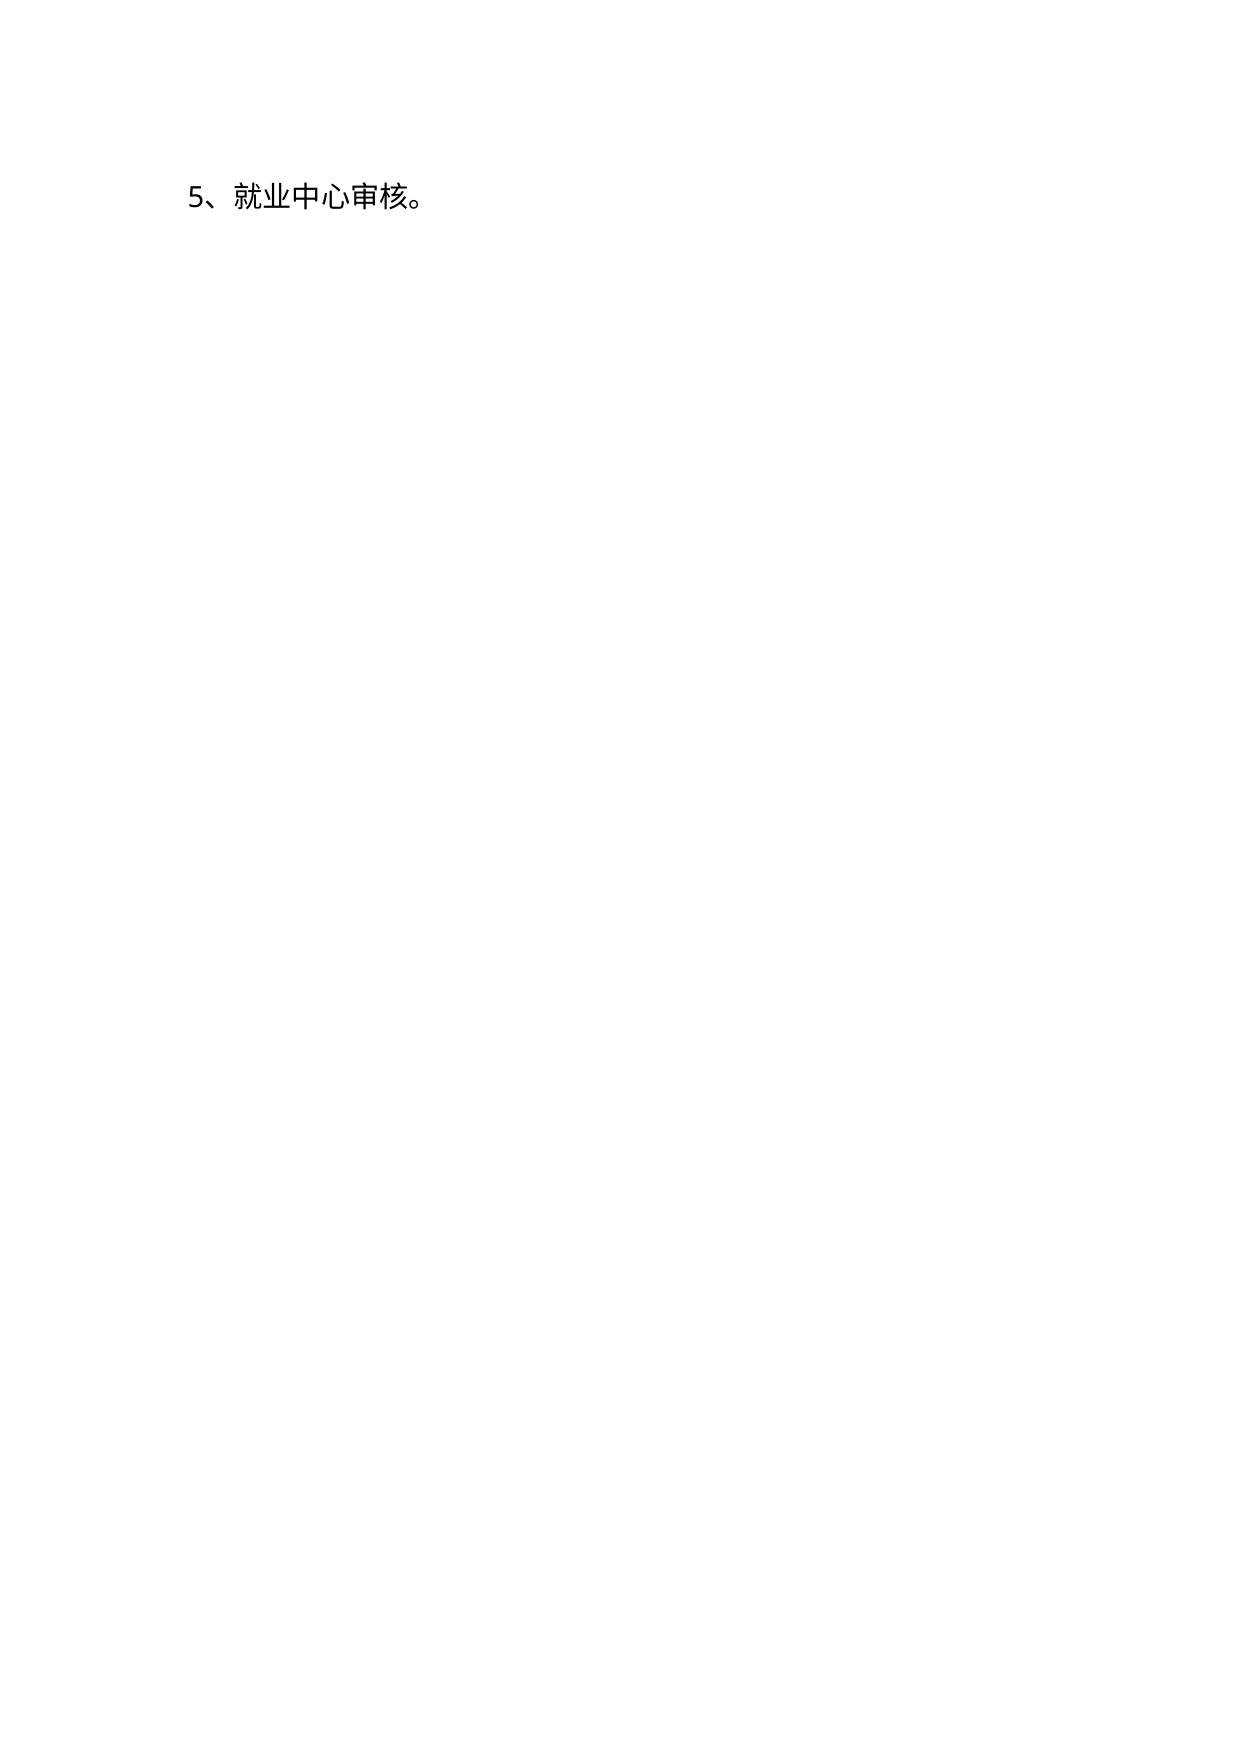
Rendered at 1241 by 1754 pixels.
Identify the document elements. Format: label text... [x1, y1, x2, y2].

text 5、就业中心审核。 [187, 162, 1053, 227]
